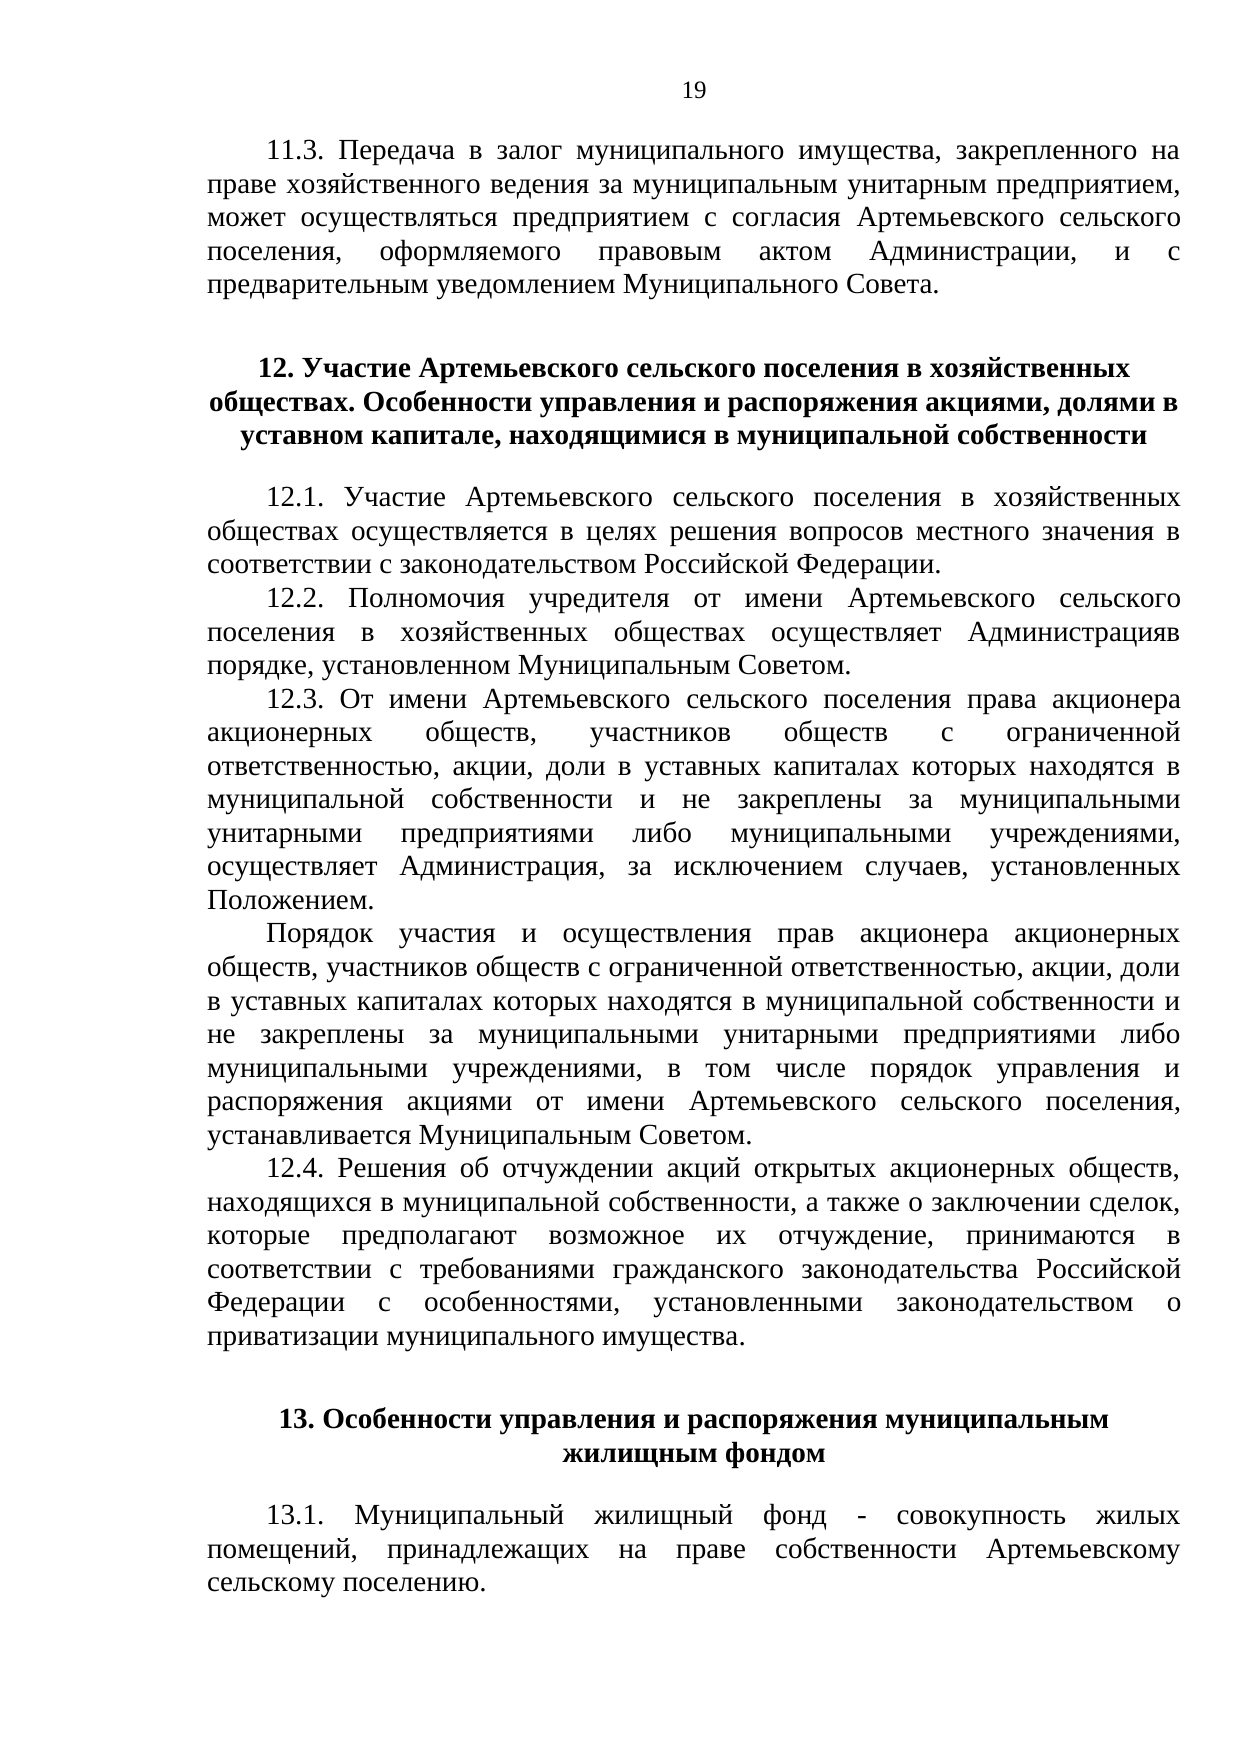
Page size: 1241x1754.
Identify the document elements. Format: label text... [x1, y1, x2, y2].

text 13.1. Муниципальный жилищный фонд - совокупность жилых помещений, принадлежащих на праве собственности Артемьевскому сельскому поселению. [207, 1497, 1181, 1598]
text 12.1. Участие Артемьевского сельского поселения в хозяйственных обществах осуществляется в целях решения вопросов местного значения в соответствии с законодательством Российской Федерации. [207, 479, 1181, 580]
text 12.3. От имени Артемьевского сельского поселения права акционера акционерных обществ, участников обществ с ограниченной ответственностью, акции, доли в уставных капиталах которых находятся в муниципальной собственности и не закреплены за муниципальными унитарными предприятиями либо муниципальными учреждениями, осуществляет Администрация, за исключением случаев, установленных Положением. [207, 681, 1181, 916]
text 12.4. Решения об отчуждении акций открытых акционерных обществ, находящихся в муниципальной собственности, а также о заключении сделок, которые предполагают возможное их отчуждение, принимаются в соответствии с требованиями гражданского законодательства Российской Федерации с особенностями, установленными законодательством о приватизации муниципального имущества. [207, 1150, 1181, 1352]
text Порядок участия и осуществления прав акционера акционерных обществ, участников обществ с ограниченной ответственностью, акции, доли в уставных капиталах которых находятся в муниципальной собственности и не закреплены за муниципальными унитарными предприятиями либо муниципальными учреждениями, в том числе порядок управления и распоряжения акциями от имени Артемьевского сельского поселения, устанавливается Муниципальным Советом. [207, 916, 1181, 1150]
subtitle 13. Особенности управления и распоряжения муниципальным жилищным фондом [207, 1402, 1181, 1469]
text 11.3. Передача в залог муниципального имущества, закрепленного на праве хозяйственного ведения за муниципальным унитарным предприятием, может осуществляться предприятием с согласия Артемьевского сельского поселения, оформляемого правовым актом Администрации, и с предварительным уведомлением Муниципального Совета. [207, 132, 1181, 300]
subtitle 12. Участие Артемьевского сельского поселения в хозяйственных обществах. Особенности управления и распоряжения акциями, долями в уставном капитале, находящимися в муниципальной собственности [207, 350, 1181, 451]
text 12.2. Полномочия учредителя от имени Артемьевского сельского поселения в хозяйственных обществах осуществляет Администрацияв порядке, установленном Муниципальным Советом. [207, 580, 1181, 681]
